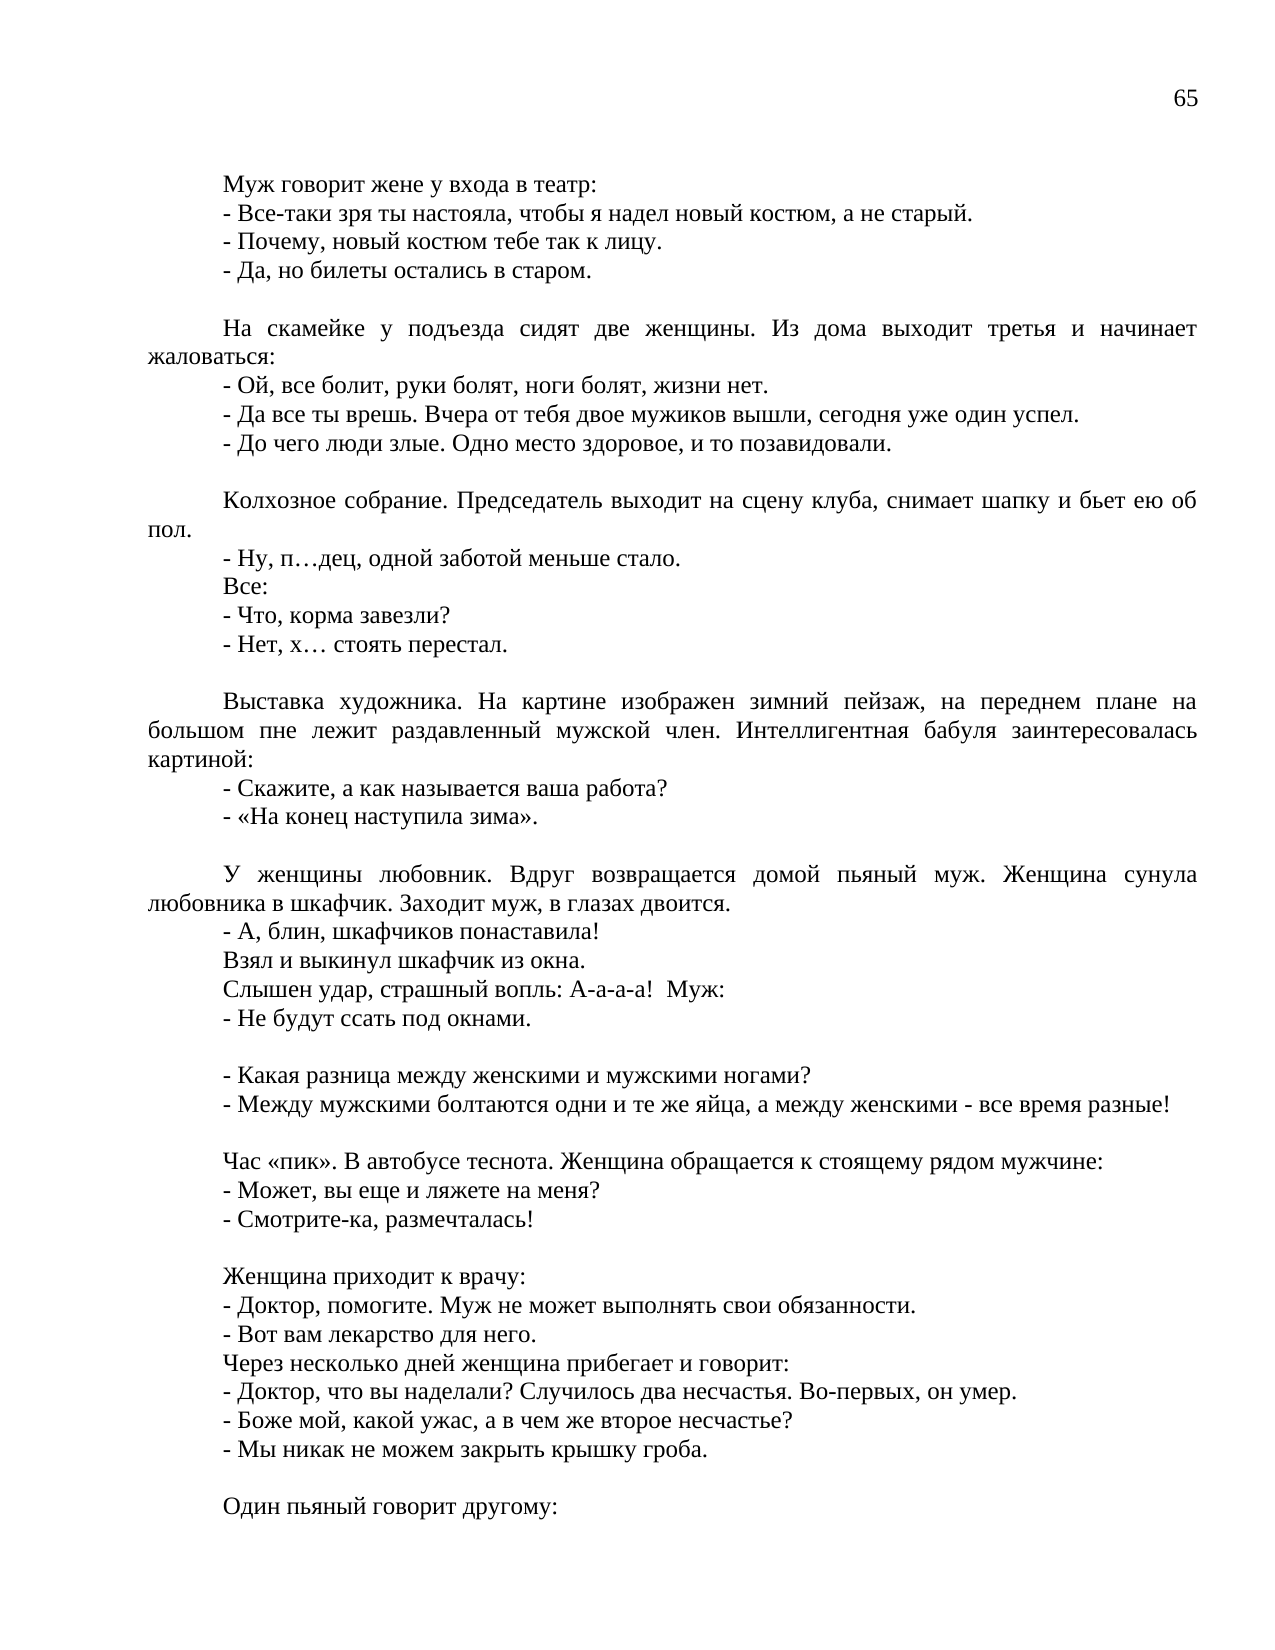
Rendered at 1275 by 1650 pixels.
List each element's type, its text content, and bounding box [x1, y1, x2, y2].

text - Не будут ссать под окнами. [148, 1003, 1198, 1031]
text Все: [148, 571, 1198, 600]
text Слышен удар, страшный вопль: А-а-а-а! Муж: [148, 974, 1198, 1003]
text - А, блин, шкафчиков понаставила! [148, 916, 1198, 945]
text - Вот вам лекарство для него. [148, 1319, 1198, 1348]
text - Почему, новый костюм тебе так к лицу. [148, 226, 1198, 255]
text - Доктор, помогите. Муж не может выполнять свои обязанности. [148, 1290, 1198, 1319]
text - Да все ты врешь. Вчера от тебя двое мужиков вышли, сегодня уже один успел. [148, 399, 1198, 428]
text Муж говорит жене у входа в театр: [148, 169, 1198, 198]
text - Нет, х… стоять перестал. [148, 629, 1198, 658]
text - Все-таки зря ты настояла, чтобы я надел новый костюм, а не старый. [148, 198, 1198, 226]
text - Что, корма завезли? [148, 600, 1198, 629]
text - Смотрите-ка, размечталась! [148, 1204, 1198, 1233]
text - Да, но билеты остались в старом. [148, 255, 1198, 284]
text На скамейке у подъезда сидят две женщины. Из дома выходит третья и начинает жаловаться: [148, 313, 1198, 370]
text - Боже мой, какой ужас, а в чем же второе несчастье? [148, 1405, 1198, 1434]
text Выставка художника. На картине изображен зимний пейзаж, на переднем плане на большом пне лежит раздавленный мужской член. Интеллигентная бабуля заинтересовалась картиной: [148, 686, 1198, 773]
text - Между мужскими болтаются одни и те же яйца, а между женскими - все время разные! [148, 1089, 1198, 1118]
text Через несколько дней женщина прибегает и говорит: [148, 1348, 1198, 1376]
text Взял и выкинул шкафчик из окна. [148, 945, 1198, 974]
text - До чего люди злые. Одно место здоровое, и то позавидовали. [148, 428, 1198, 456]
text - Ну, п…дец, одной заботой меньше стало. [148, 543, 1198, 571]
text - «На конец наступила зима». [148, 801, 1198, 830]
text Колхозное собрание. Председатель выходит на сцену клуба, снимает шапку и бьет ею об пол. [148, 485, 1198, 543]
text Женщина приходит к врачу: [148, 1261, 1198, 1290]
text Час «пик». В автобусе теснота. Женщина обращается к стоящему рядом мужчине: [148, 1146, 1198, 1175]
text - Может, вы еще и ляжете на меня? [148, 1175, 1198, 1204]
text - Мы никак не можем закрыть крышку гроба. [148, 1434, 1198, 1463]
text - Ой, все болит, руки болят, ноги болят, жизни нет. [148, 370, 1198, 399]
text У женщины любовник. Вдруг возвращается домой пьяный муж. Женщина сунула любовника в шкафчик. Заходит муж, в глазах двоится. [148, 859, 1198, 916]
text - Доктор, что вы наделали? Случилось два несчастья. Во-первых, он умер. [148, 1376, 1198, 1405]
text Один пьяный говорит другому: [148, 1491, 1198, 1520]
text - Скажите, а как называется ваша работа? [148, 773, 1198, 801]
text - Какая разница между женскими и мужскими ногами? [148, 1060, 1198, 1089]
